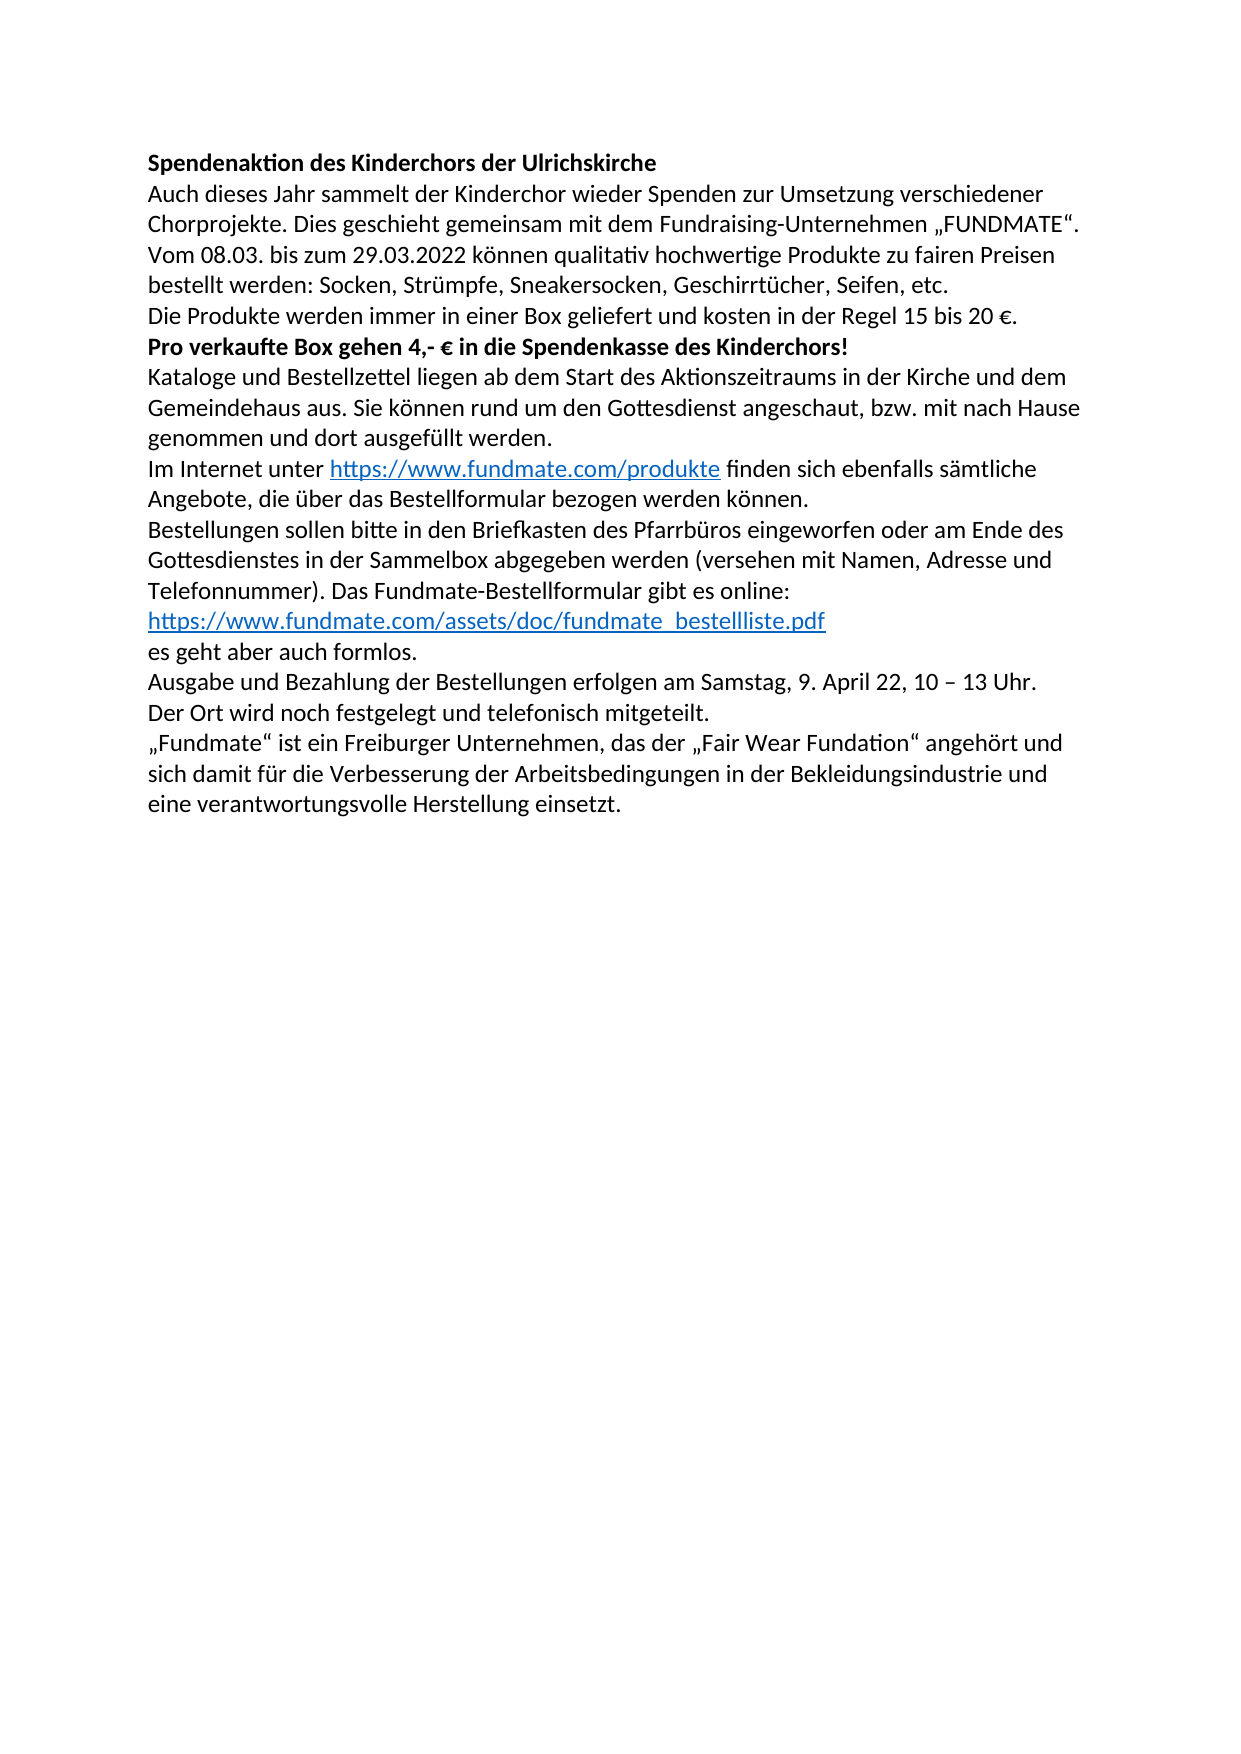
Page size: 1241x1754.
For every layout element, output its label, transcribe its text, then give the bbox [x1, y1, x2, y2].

text Ausgabe und Bezahlung der Bestellungen erfolgen am Samstag, 9. April 22, 10 – 13 Uhr. Der Ort wird noch festgelegt und telefonisch mitgeteilt. [148, 666, 1093, 727]
text Vom 08.03. bis zum 29.03.2022 können qualitativ hochwertige Produkte zu fairen Preisen bestellt werden: Socken, Strümpfe, Sneakersocken, Geschirrtücher, Seifen, etc. Die Produkte werden immer in einer Box geliefert und kosten in der Regel 15 bis 20 €. [148, 239, 1093, 331]
text Spendenaktion des Kinderchors der Ulrichskirche [148, 148, 1093, 178]
text https://www.fundmate.com/assets/doc/fundmate_bestellliste.pdf [148, 605, 1093, 636]
text Im Internet unter https://www.fundmate.com/produkte finden sich ebenfalls sämtliche Angebote, die über das Bestellformular bezogen werden können. [148, 453, 1093, 514]
text Auch dieses Jahr sammelt der Kinderchor wieder Spenden zur Umsetzung verschiedener Chorprojekte. Dies geschieht gemeinsam mit dem Fundraising-Unternehmen „FUNDMATE“. [148, 178, 1093, 239]
text „Fundmate“ ist ein Freiburger Unternehmen, das der „Fair Wear Fundation“ angehört und sich damit für die Verbesserung der Arbeitsbedingungen in der Bekleidungsindustrie und eine verantwortungsvolle Herstellung einsetzt. [148, 727, 1093, 819]
text Kataloge und Bestellzettel liegen ab dem Start des Aktionszeitraums in der Kirche und dem Gemeindehaus aus. Sie können rund um den Gottesdienst angeschaut, bzw. mit nach Hause genommen und dort ausgefüllt werden. [148, 361, 1093, 453]
text Bestellungen sollen bitte in den Briefkasten des Pfarrbüros eingeworfen oder am Ende des Gottesdienstes in der Sammelbox abgegeben werden (versehen mit Namen, Adresse und Telefonnummer). Das Fundmate-Bestellformular gibt es online: [148, 514, 1093, 605]
text es geht aber auch formlos. [148, 636, 1093, 666]
text Pro verkaufte Box gehen 4,- € in die Spendenkasse des Kinderchors! [148, 331, 1093, 361]
